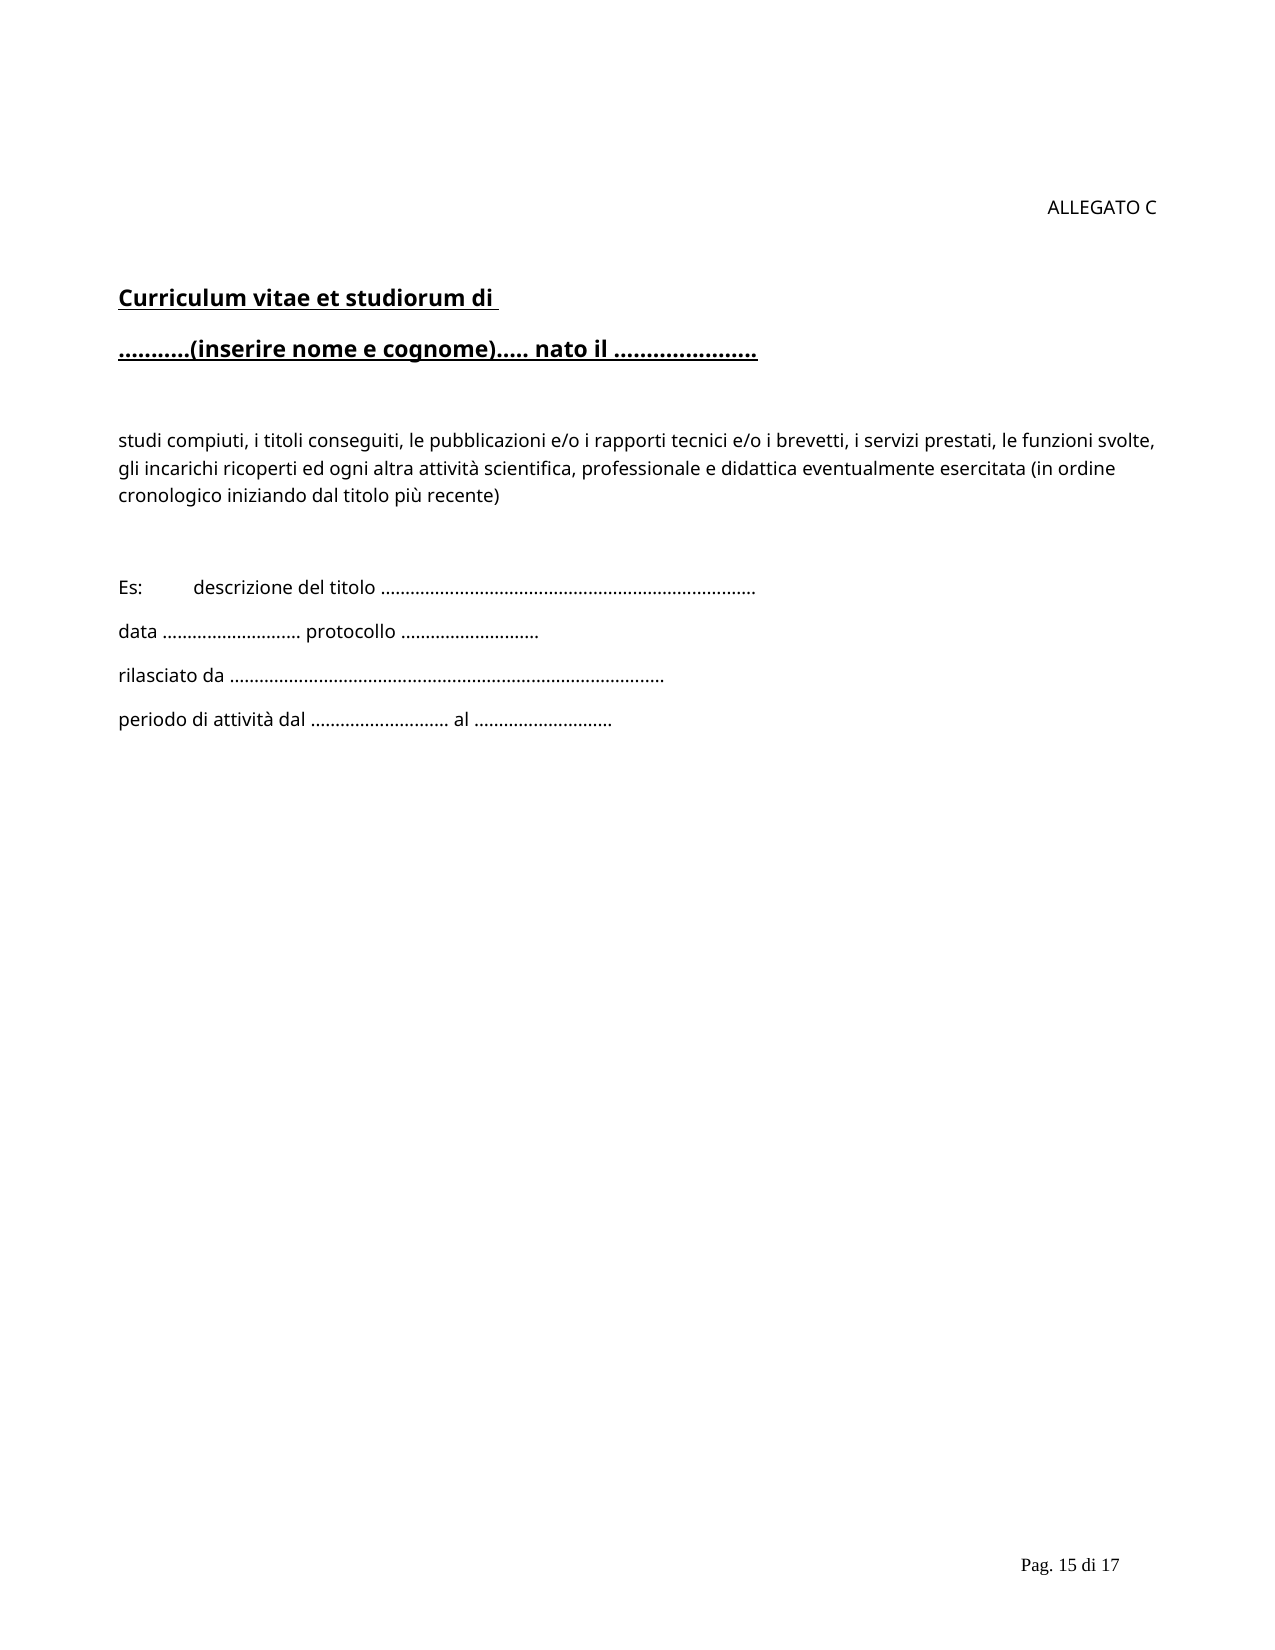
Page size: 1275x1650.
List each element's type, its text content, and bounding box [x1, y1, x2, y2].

text Curriculum vitae et studiorum di [118, 282, 1157, 314]
text …........(inserire nome e cognome)….. nato il …................... [118, 333, 1157, 364]
text Es: descrizione del titolo …………………………………………………………………. [118, 574, 1157, 600]
text periodo di attività dal …………………….… al …………………….… [118, 707, 1157, 732]
text data …………………….… protocollo …………………….… [118, 618, 1157, 644]
text studi compiuti, i titoli conseguiti, le pubblicazioni e/o i rapporti tecnici e/o i brevetti, i servizi prestati, le funzioni svolte, gli incarichi ricoperti ed ogni altra attività scientifica, professionale e didattica eventualmente esercitata (in ordine cronologico iniziando dal titolo più recente) [118, 427, 1157, 508]
text rilasciato da ……………………………………….………………………………...… [118, 663, 1157, 688]
text ALLEGATO C [118, 194, 1157, 219]
